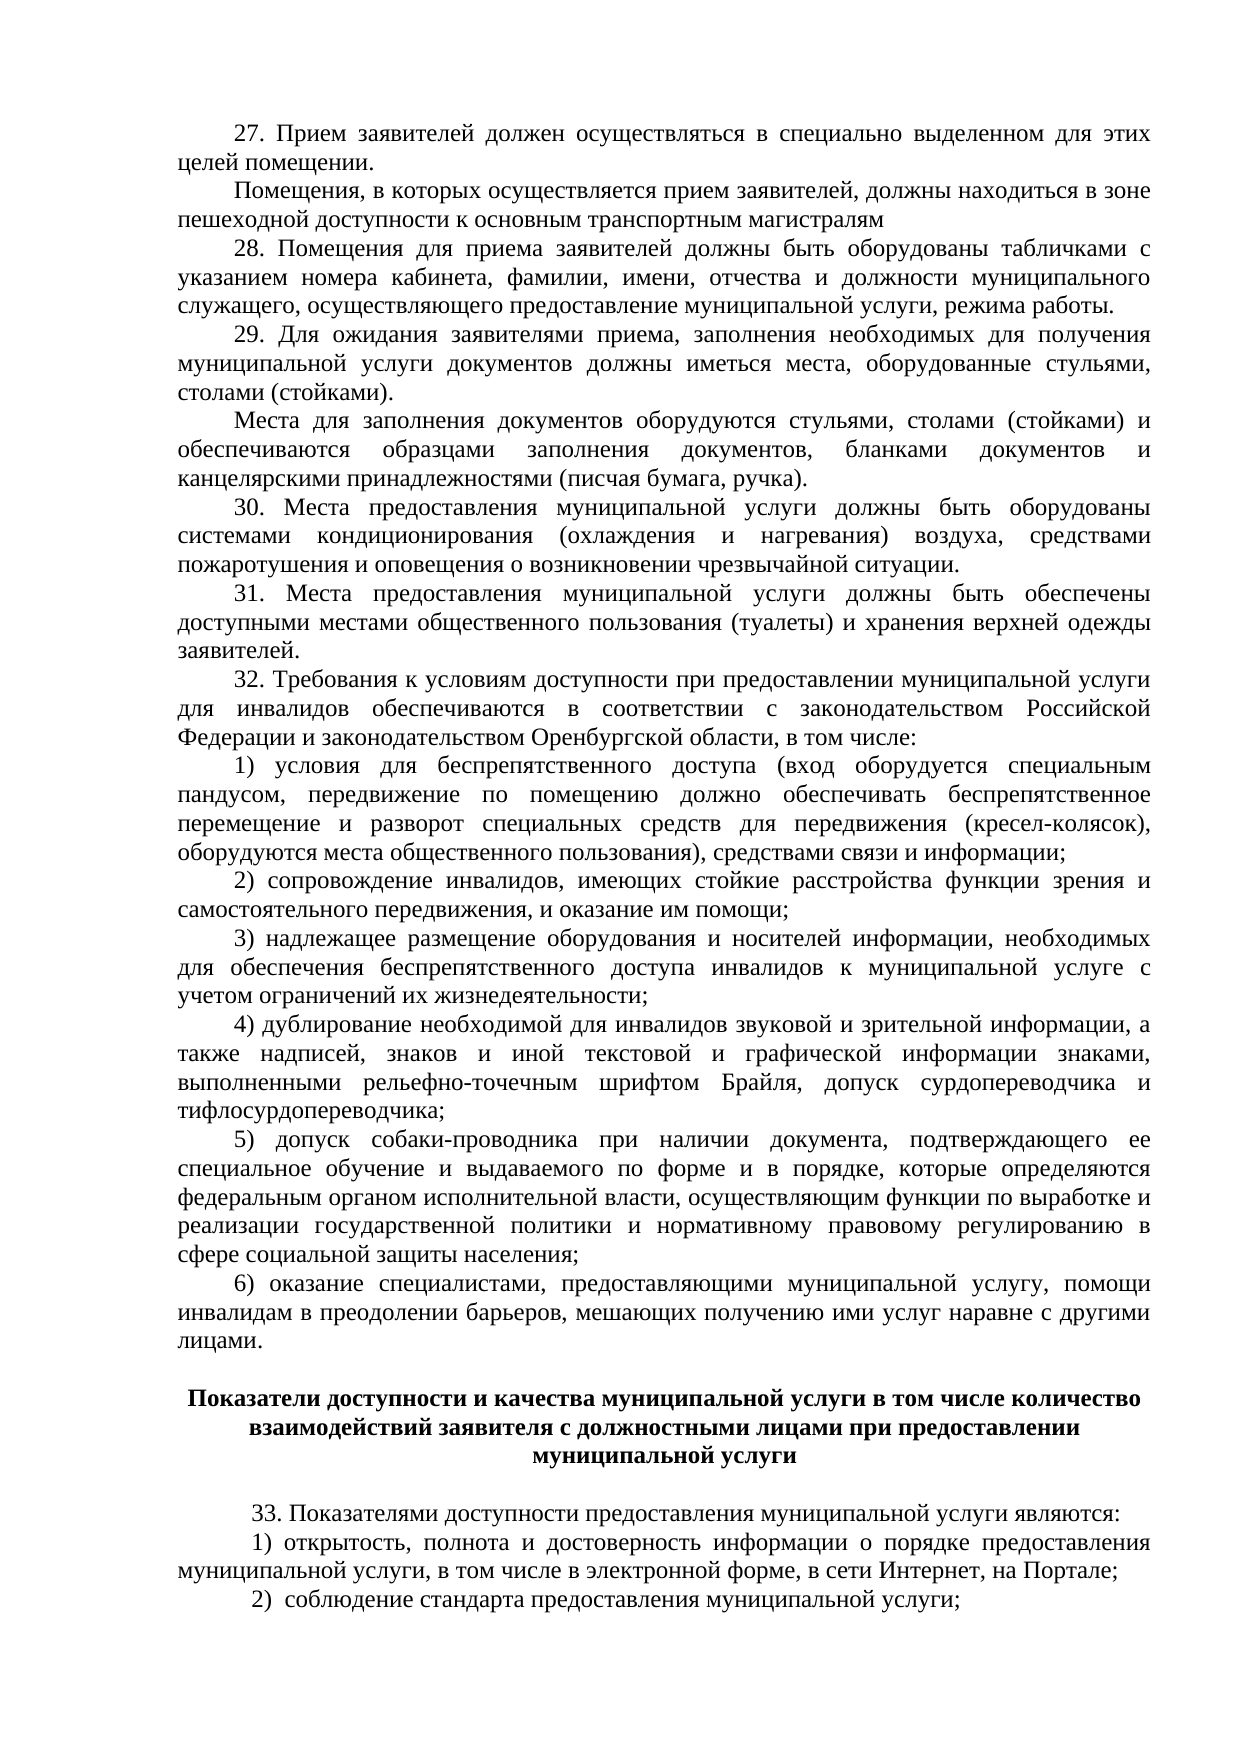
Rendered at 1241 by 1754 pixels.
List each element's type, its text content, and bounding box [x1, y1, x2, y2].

text 2) соблюдение стандарта предоставления муниципальной услуги; [177, 1584, 1152, 1613]
text 31. Места предоставления муниципальной услуги должны быть обеспечены доступными местами общественного пользования (туалеты) и хранения верхней одежды заявителей. [177, 578, 1152, 664]
text 33. Показателями доступности предоставления муниципальной услуги являются: [177, 1498, 1152, 1527]
text 1) условия для беспрепятственного доступа (вход оборудуется специальным пандусом, передвижение по помещению должно обеспечивать беспрепятственное перемещение и разворот специальных средств для передвижения (кресел-колясок), оборудуются места общественного пользования), средствами связи и информации; [177, 751, 1152, 866]
text 4) дублирование необходимой для инвалидов звуковой и зрительной информации, а также надписей, знаков и иной текстовой и графической информации знаками, выполненными рельефно-точечным шрифтом Брайля, допуск сурдопереводчика и тифлосурдопереводчика; [177, 1009, 1152, 1124]
text 2) сопровождение инвалидов, имеющих стойкие расстройства функции зрения и самостоятельного передвижения, и оказание им помощи; [177, 866, 1152, 923]
text Показатели доступности и качества муниципальной услуги в том числе количество взаимодействий заявителя с должностными лицами при предоставлении муниципальной услуги [177, 1383, 1152, 1469]
text 6) оказание специалистами, предоставляющими муниципальной услугу, помощи инвалидам в преодолении барьеров, мешающих получению ими услуг наравне с другими лицами. [177, 1268, 1152, 1354]
text 27. Прием заявителей должен осуществляться в специально выделенном для этих целей помещении. [177, 118, 1152, 176]
text 3) надлежащее размещение оборудования и носителей информации, необходимых для обеспечения беспрепятственного доступа инвалидов к муниципальной услуге с учетом ограничений их жизнедеятельности; [177, 923, 1152, 1009]
text Места для заполнения документов оборудуются стульями, столами (стойками) и обеспечиваются образцами заполнения документов, бланками документов и канцелярскими принадлежностями (писчая бумага, ручка). [177, 406, 1152, 492]
text 29. Для ожидания заявителями приема, заполнения необходимых для получения муниципальной услуги документов должны иметься места, оборудованные стульями, столами (стойками). [177, 319, 1152, 406]
text 5) допуск собаки-проводника при наличии документа, подтверждающего ее специальное обучение и выдаваемого по форме и в порядке, которые определяются федеральным органом исполнительной власти, осуществляющим функции по выработке и реализации государственной политики и нормативному правовому регулированию в сфере социальной защиты населения; [177, 1124, 1152, 1268]
text 28. Помещения для приема заявителей должны быть оборудованы табличками с указанием номера кабинета, фамилии, имени, отчества и должности муниципального служащего, осуществляющего предоставление муниципальной услуги, режима работы. [177, 233, 1152, 319]
text Помещения, в которых осуществляется прием заявителей, должны находиться в зоне пешеходной доступности к основным транспортным магистралям [177, 176, 1152, 233]
text 1) открытость, полнота и достоверность информации о порядке предоставления муниципальной услуги, в том числе в электронной форме, в сети Интернет, на Портале; [177, 1527, 1152, 1584]
text 32. Требования к условиям доступности при предоставлении муниципальной услуги для инвалидов обеспечиваются в соответствии с законодательством Российской Федерации и законодательством Оренбургской области, в том числе: [177, 664, 1152, 751]
text 30. Места предоставления муниципальной услуги должны быть оборудованы системами кондиционирования (охлаждения и нагревания) воздуха, средствами пожаротушения и оповещения о возникновении чрезвычайной ситуации. [177, 492, 1152, 578]
